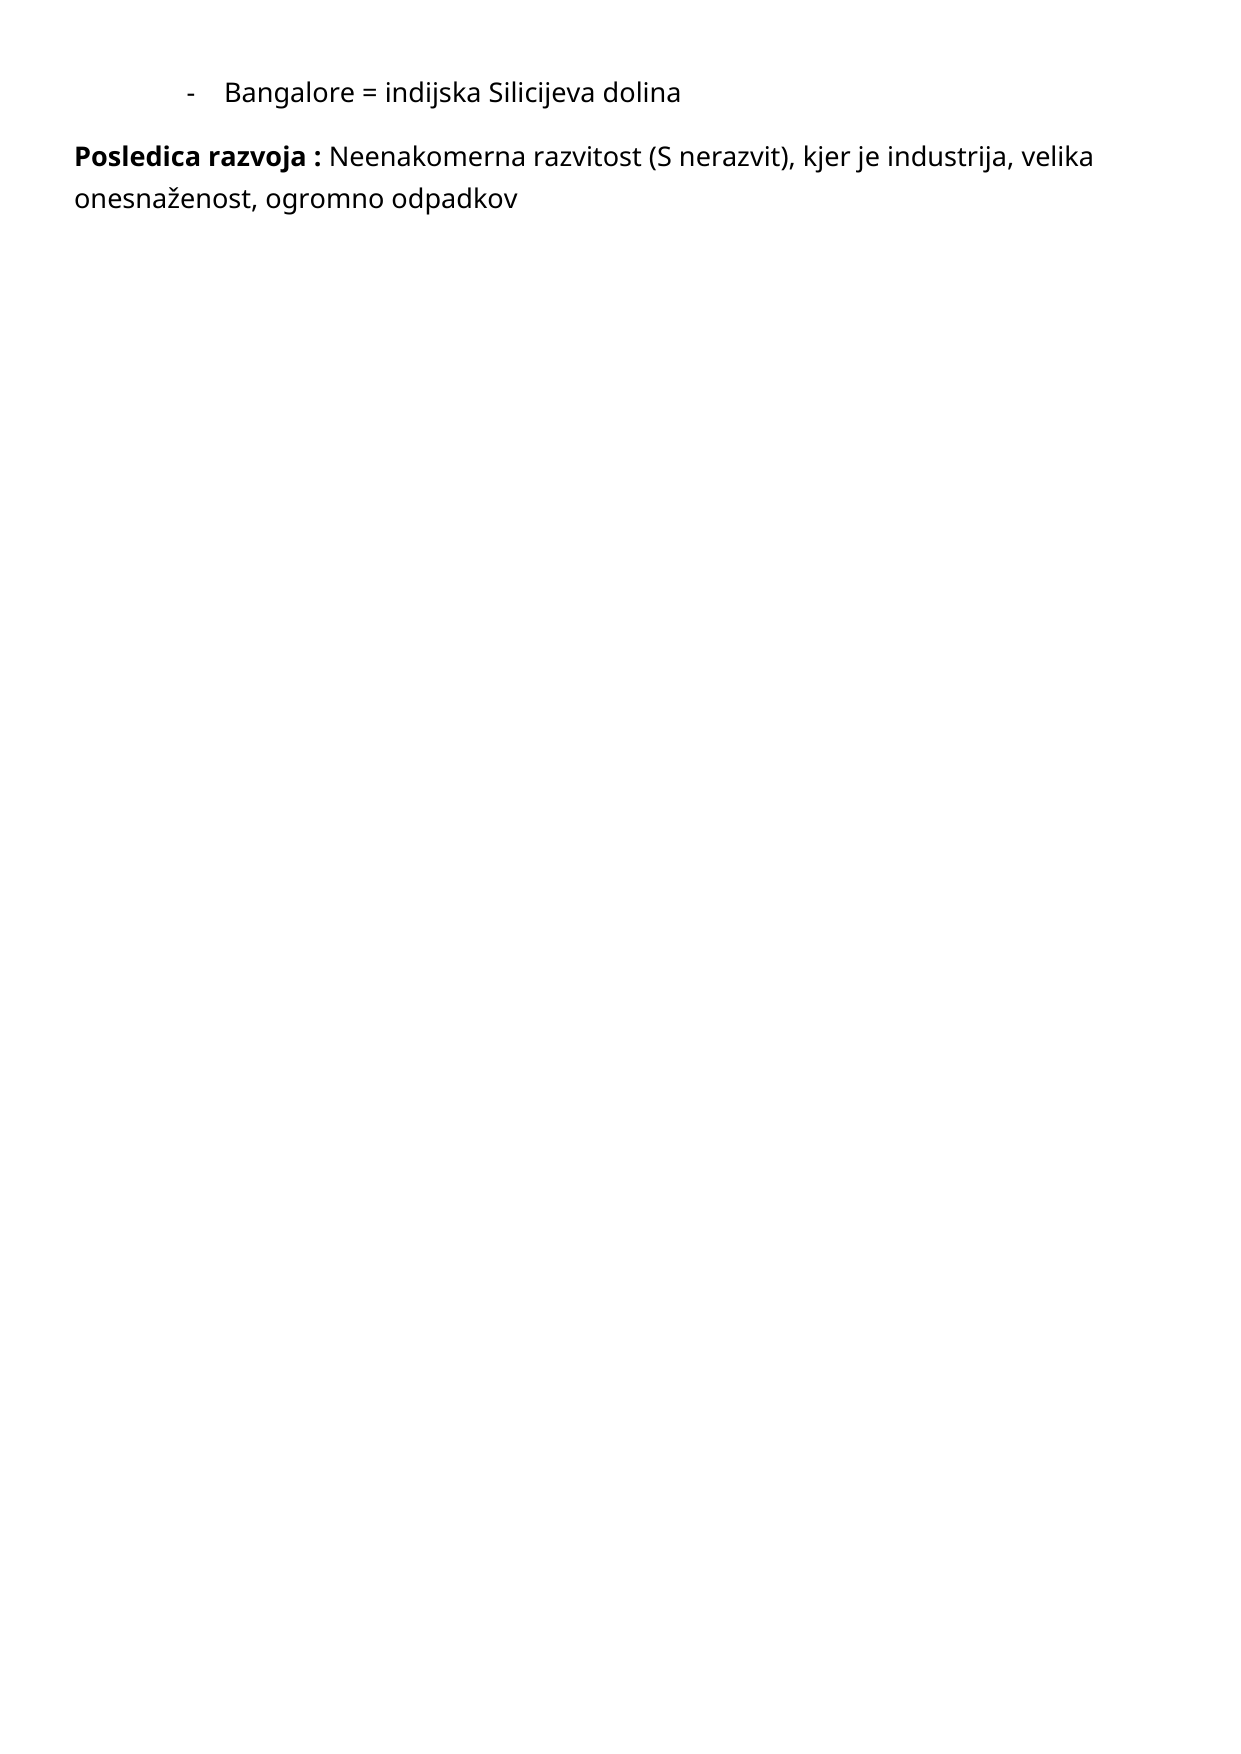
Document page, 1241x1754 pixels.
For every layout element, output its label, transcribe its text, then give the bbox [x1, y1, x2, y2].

text Posledica razvoja : Neenakomerna razvitost (S nerazvit), kjer je industrija, velika onesnaženost, ogromno odpadkov [74, 137, 1152, 216]
list - Bangalore = indijska Silicijeva dolina [186, 74, 1152, 111]
